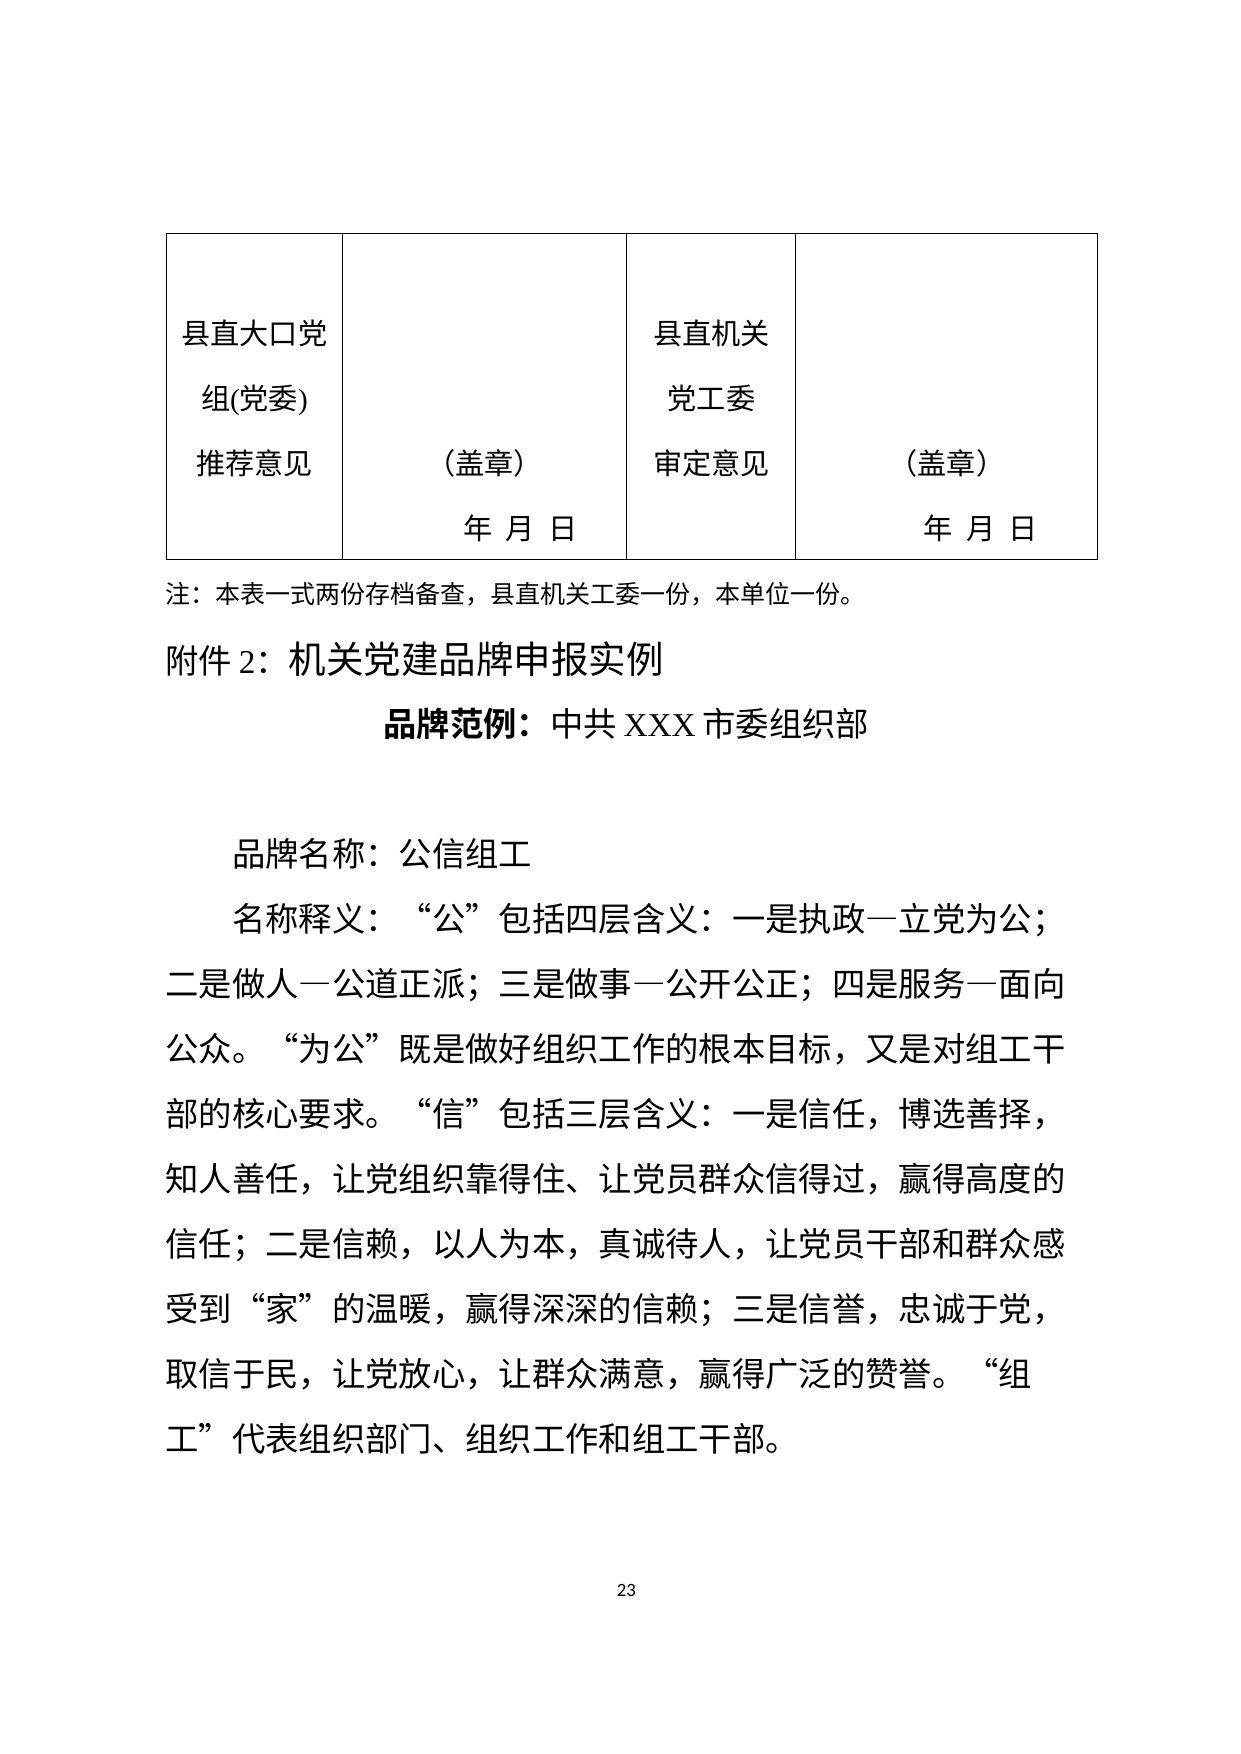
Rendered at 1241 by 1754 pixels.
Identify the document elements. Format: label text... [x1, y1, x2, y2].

table_cell （盖章） 年 月 日 [343, 234, 626, 559]
text 名称释义：“公”包括四层含义：一是执政—立党为公；二是做人—公道正派；三是做事—公开公正；四是服务—面向公众。“为公”既是做好组织工作的根本目标，又是对组工干部的核心要求。“信”包括三层含义：一是信任，博选善择，知人善任，让党组织靠得住、让党员群众信得过，赢得高度的信任；二是信赖，以人为本，真诚待人，让党员干部和群众感受到“家”的温暖，赢得深深的信赖；三是信誉，忠诚于党，取信于民，让党放心，让群众满意，赢得广泛的赞誉。“组工”代表组织部门、组织工作和组工干部。 [165, 885, 1087, 1470]
text 附件2：机关党建品牌申报实例 [165, 625, 1087, 690]
table_cell 县直大口党组(党委) 推荐意见 [167, 234, 342, 559]
table_cell （盖章） 年 月 日 [796, 234, 1097, 559]
text 品牌名称：公信组工 [165, 820, 1087, 885]
text 注：本表一式两份存档备查，县直机关工委一份，本单位一份。 [165, 560, 1087, 625]
table_cell 县直机关 党工委 审定意见 [627, 234, 795, 559]
text 品牌范例：中共XXX市委组织部 [165, 690, 1087, 755]
